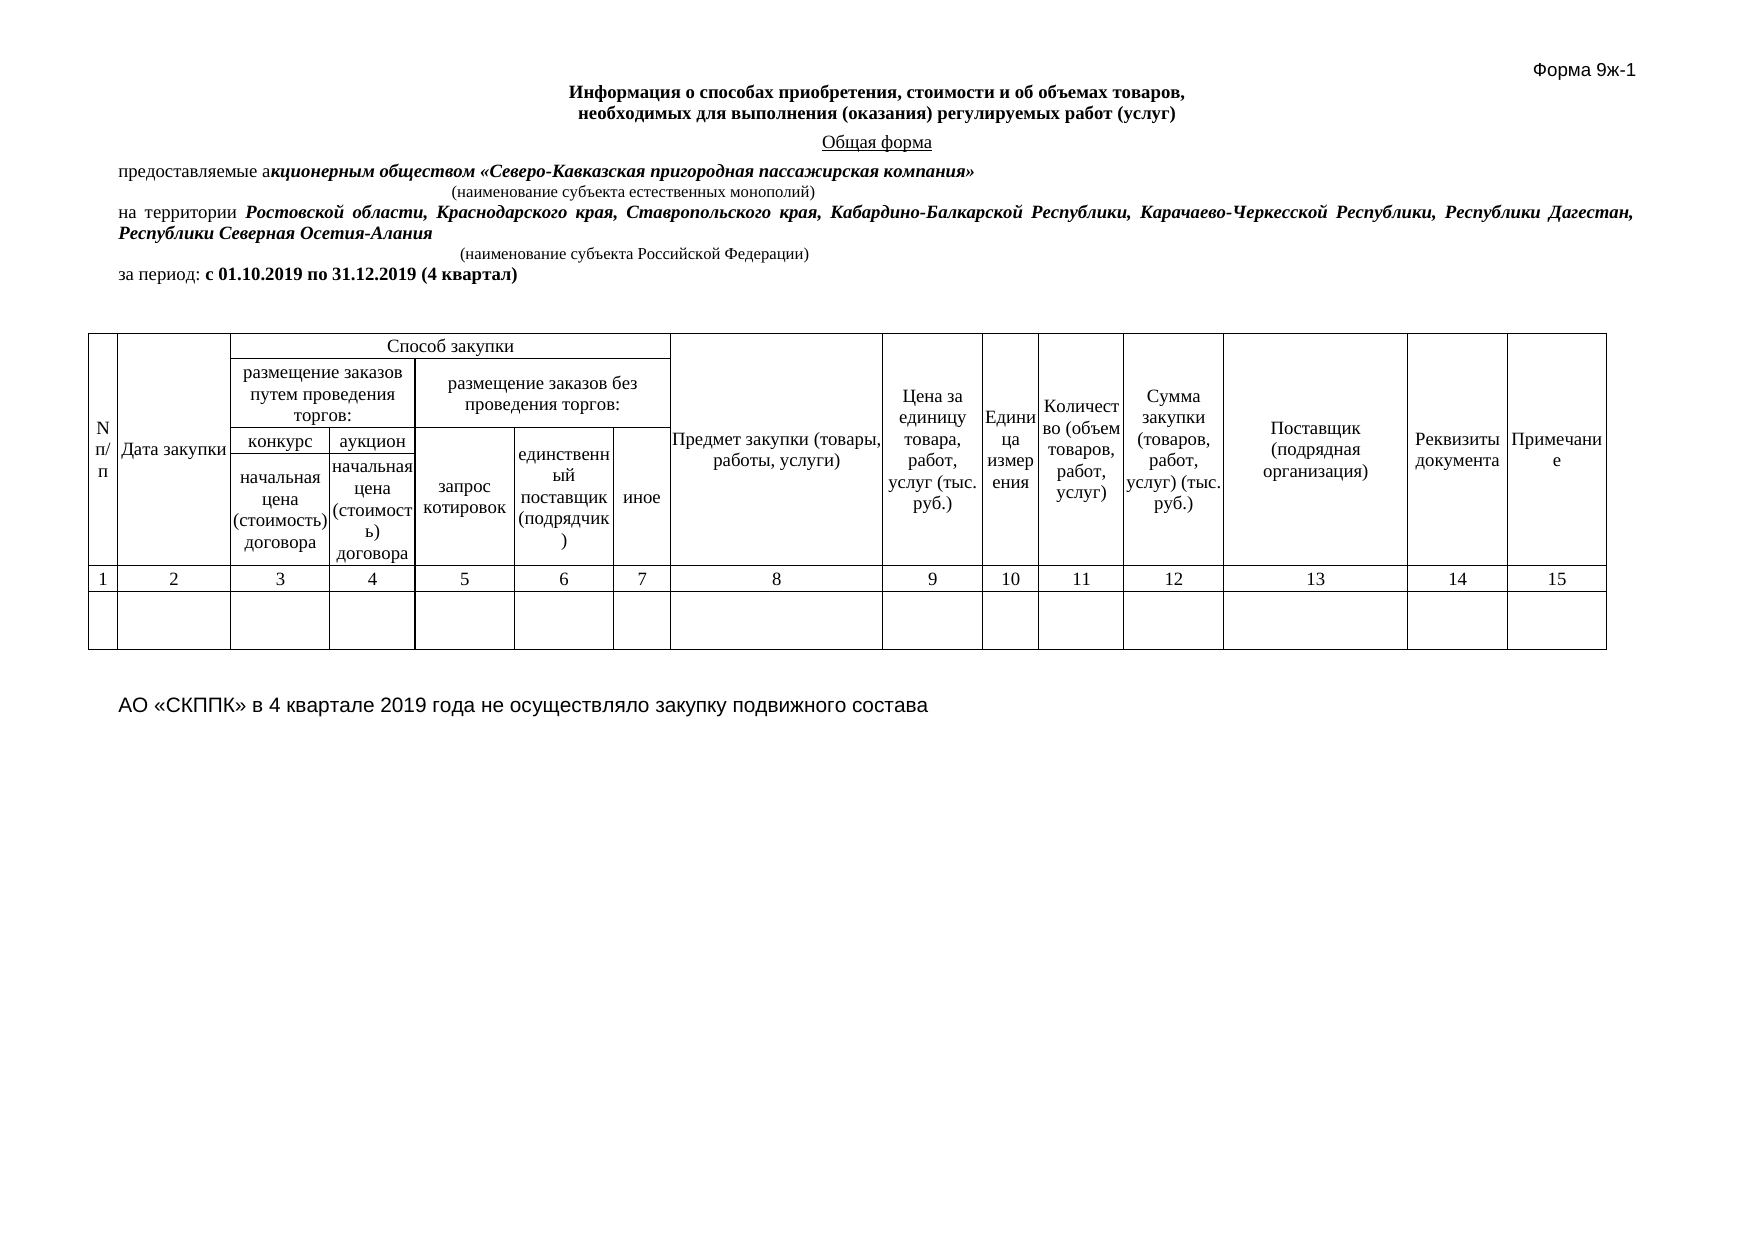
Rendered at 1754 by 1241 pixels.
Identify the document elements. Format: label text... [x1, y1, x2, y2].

table_header Предмет закупки (товары, работы, услуги) [671, 334, 882, 565]
table_cell 13 [1224, 566, 1407, 591]
table_cell [515, 592, 613, 648]
table_header Примечание [1508, 334, 1606, 565]
table_cell 1 [89, 566, 117, 591]
table_cell 11 [1039, 566, 1123, 591]
table_header Сумма закупки (товаров, работ, услуг) (тыс. руб.) [1124, 334, 1223, 565]
table_cell [330, 592, 414, 648]
text на территории Ростовской области, Краснодарского края, Ставропольского края, Кабардино-Балкарской Республики, Карачаево-Черкесской Республики, Республики Дагестан, Республики Северная Осетия-Алания [118, 201, 1636, 244]
text (наименование субъекта естественных монополий) [118, 182, 1636, 201]
table_cell [614, 592, 670, 648]
table_cell 6 [515, 566, 613, 591]
table_cell аукцион [330, 428, 414, 453]
table_header Количество (объем товаров, работ, услуг) [1039, 334, 1123, 565]
table_cell 7 [614, 566, 670, 591]
text Форма 9ж-1 [118, 59, 1636, 81]
table_header Поставщик (подрядная организация) [1224, 334, 1407, 565]
table_cell [983, 592, 1038, 648]
table_cell 12 [1124, 566, 1223, 591]
table_cell 14 [1408, 566, 1507, 591]
table_cell [89, 592, 117, 648]
table_cell единственный поставщик (подрядчик) [515, 428, 613, 565]
table_cell 15 [1508, 566, 1606, 591]
table_header Способ закупки [231, 334, 670, 358]
table_cell начальная цена (стоимость) договора [330, 454, 414, 565]
table_cell конкурс [231, 428, 329, 453]
table_cell 5 [416, 566, 514, 591]
table_cell размещение заказов путем проведения торгов: [231, 359, 414, 427]
table_cell размещение заказов без проведения торгов: [416, 359, 670, 427]
table_cell [1224, 592, 1407, 648]
table_cell запрос котировок [416, 428, 514, 565]
table_cell начальная цена (стоимость) договора [231, 454, 329, 565]
table_cell 3 [231, 566, 329, 591]
text АО «СКППК» в 4 квартале 2019 года не осуществляло закупку подвижного состава [118, 693, 1636, 717]
table_header Реквизиты документа [1408, 334, 1507, 565]
table_header Дата закупки [118, 334, 230, 565]
table_cell [118, 592, 230, 648]
table_cell 9 [883, 566, 982, 591]
table_cell 8 [671, 566, 882, 591]
table_cell [231, 592, 329, 648]
text Общая форма [118, 131, 1636, 153]
table_cell [671, 592, 882, 648]
text Информация о способах приобретения, стоимости и об объемах товаров, [118, 81, 1636, 102]
table_cell 2 [118, 566, 230, 591]
table_cell [1408, 592, 1507, 648]
table_header N п/п [89, 334, 117, 565]
text необходимых для выполнения (оказания) регулируемых работ (услуг) [118, 102, 1636, 124]
table_cell [883, 592, 982, 648]
text предоставляемые акционерным обществом «Северо-Кавказская пригородная пассажирская компания» [118, 160, 1636, 182]
table_cell [1508, 592, 1606, 648]
table_cell [416, 592, 514, 648]
table_cell [1124, 592, 1223, 648]
table_header Цена за единицу товара, работ, услуг (тыс. руб.) [883, 334, 982, 565]
table_cell [1039, 592, 1123, 648]
table_cell 4 [330, 566, 414, 591]
text (наименование субъекта Российской Федерации) [118, 244, 1636, 263]
text за период: с 01.10.2019 по 31.12.2019 (4 квартал) [118, 263, 1636, 284]
table_cell иное [614, 428, 670, 565]
table_header Единица измерения [983, 334, 1038, 565]
table_cell 10 [983, 566, 1038, 591]
